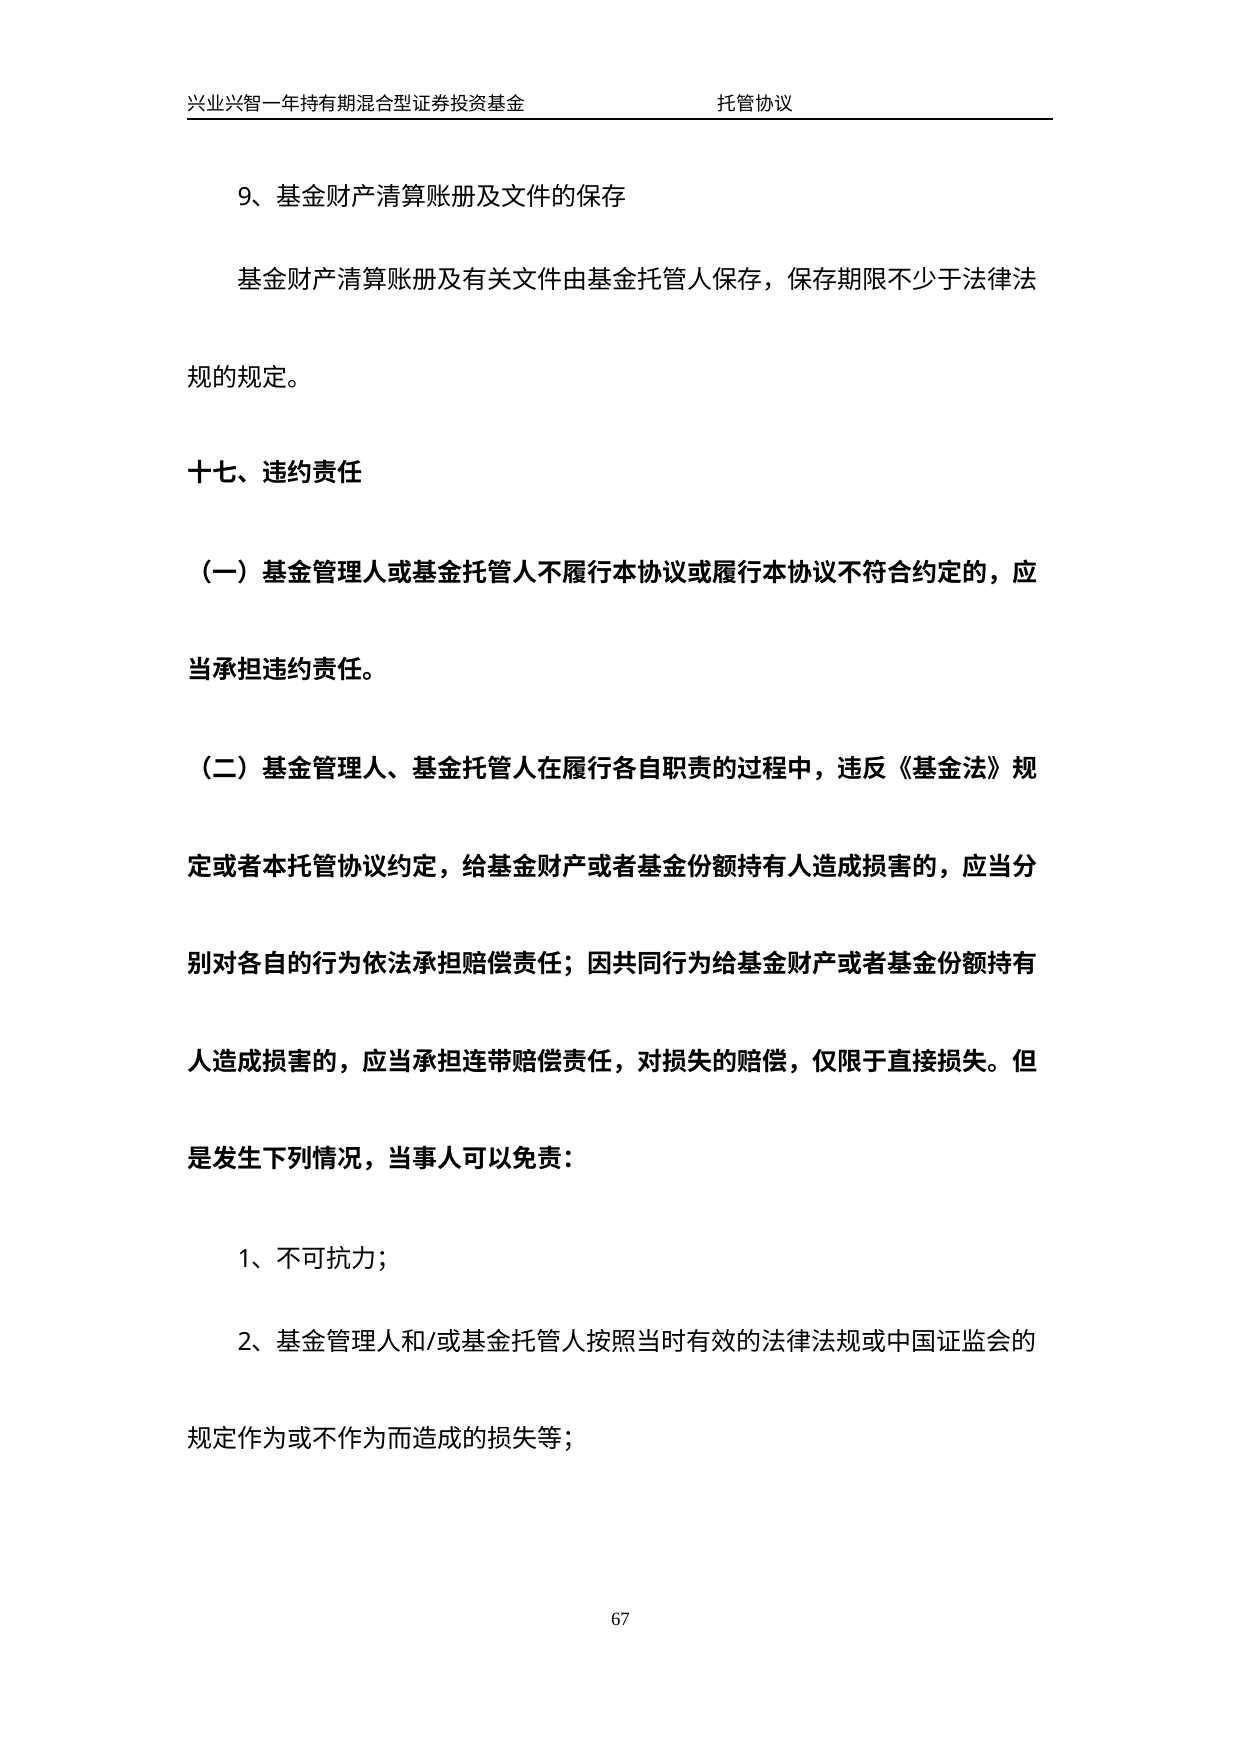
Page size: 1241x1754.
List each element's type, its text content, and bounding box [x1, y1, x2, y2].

text 1、不可抗力； [187, 1224, 1053, 1289]
subtitle 十七、违约责任 [187, 438, 1053, 503]
text 9、基金财产清算账册及文件的保存 [187, 162, 1053, 227]
text 2、基金管理人和/或基金托管人按照当时有效的法律法规或中国证监会的规定作为或不作为而造成的损失等； [187, 1307, 1053, 1469]
text 基金财产清算账册及有关文件由基金托管人保存，保存期限不少于法律法规的规定。 [187, 245, 1053, 408]
text （一）基金管理人或基金托管人不履行本协议或履行本协议不符合约定的，应当承担违约责任。 [187, 538, 1053, 700]
text （二）基金管理人、基金托管人在履行各自职责的过程中，违反《基金法》规定或者本托管协议约定，给基金财产或者基金份额持有人造成损害的，应当分别对各自的行为依法承担赔偿责任；因共同行为给基金财产或者基金份额持有人造成损害的，应当承担连带赔偿责任，对损失的赔偿，仅限于直接损失。但是发生下列情况，当事人可以免责： [187, 734, 1053, 1189]
